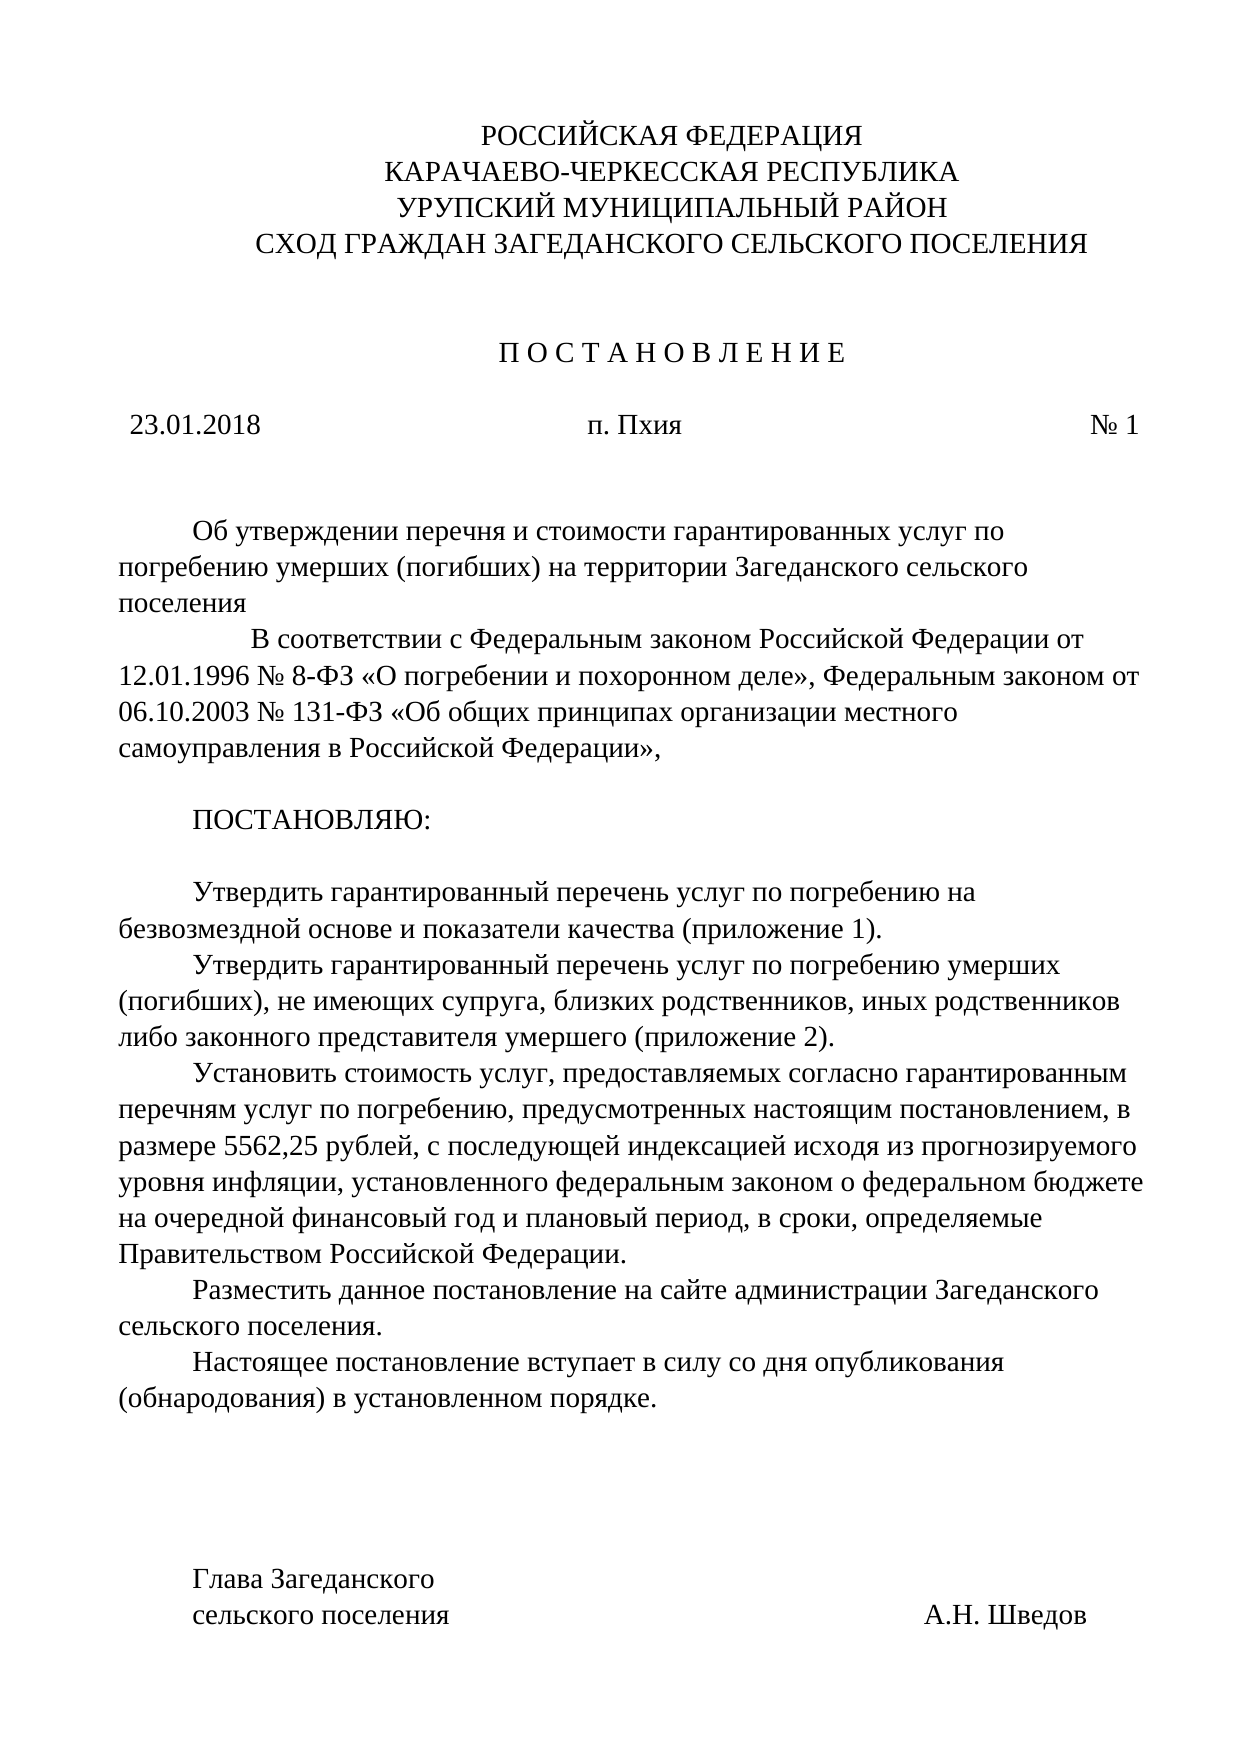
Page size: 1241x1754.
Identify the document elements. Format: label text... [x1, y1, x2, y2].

text Глава Загеданского [118, 1561, 1152, 1595]
text КАРАЧАЕВО-ЧЕРКЕССКАЯ РЕСПУБЛИКА [192, 154, 1152, 188]
text В соответствии с Федеральным законом Российской Федерации от 12.01.1996 № 8-ФЗ «О погребении и похоронном деле», Федеральным законом от 06.10.2003 № 131-ФЗ «Об общих принципах организации местного самоуправления в Российской Федерации», [118, 622, 1152, 763]
text Утвердить гарантированный перечень услуг по погребению на безвозмездной основе и показатели качества (приложение 1). [118, 874, 1152, 944]
table_header № 1 [806, 407, 1151, 441]
text Настоящее постановление вступает в силу со дня опубликования (обнародования) в установленном порядке. [118, 1344, 1152, 1414]
text РОССИЙСКАЯ ФЕДЕРАЦИЯ [192, 118, 1152, 152]
text Установить стоимость услуг, предоставляемых согласно гарантированным перечням услуг по погребению, предусмотренных настоящим постановлением, в размере 5562,25 рублей, с последующей индексацией исходя из прогнозируемого уровня инфляции, установленного федеральным законом о федеральном бюджете на очередной финансовый год и плановый период, в сроки, определяемые Правительством Российской Федерации. [118, 1055, 1152, 1269]
text Об утверждении перечня и стоимости гарантированных услуг по погребению умерших (погибших) на территории Загеданского сельского поселения [118, 513, 1152, 619]
text Утвердить гарантированный перечень услуг по погребению умерших (погибших), не имеющих супруга, близких родственников, иных родственников либо законного представителя умершего (приложение 2). [118, 947, 1152, 1053]
text П О С Т А Н О В Л Е Н И Е [192, 335, 1152, 368]
text СХОД ГРАЖДАН ЗАГЕДАНСКОГО СЕЛЬСКОГО ПОСЕЛЕНИЯ [192, 227, 1152, 260]
text ПОСТАНОВЛЯЮ: [118, 802, 1152, 836]
text УРУПСКИЙ МУНИЦИПАЛЬНЫЙ РАЙОН [192, 190, 1152, 224]
text Разместить данное постановление на сайте администрации Загеданского сельского поселения. [118, 1272, 1152, 1342]
table_header 23.01.2018 [118, 407, 462, 441]
table_header п. Пхия [462, 407, 806, 441]
text сельского поселения А.Н. Шведов [118, 1597, 1152, 1631]
